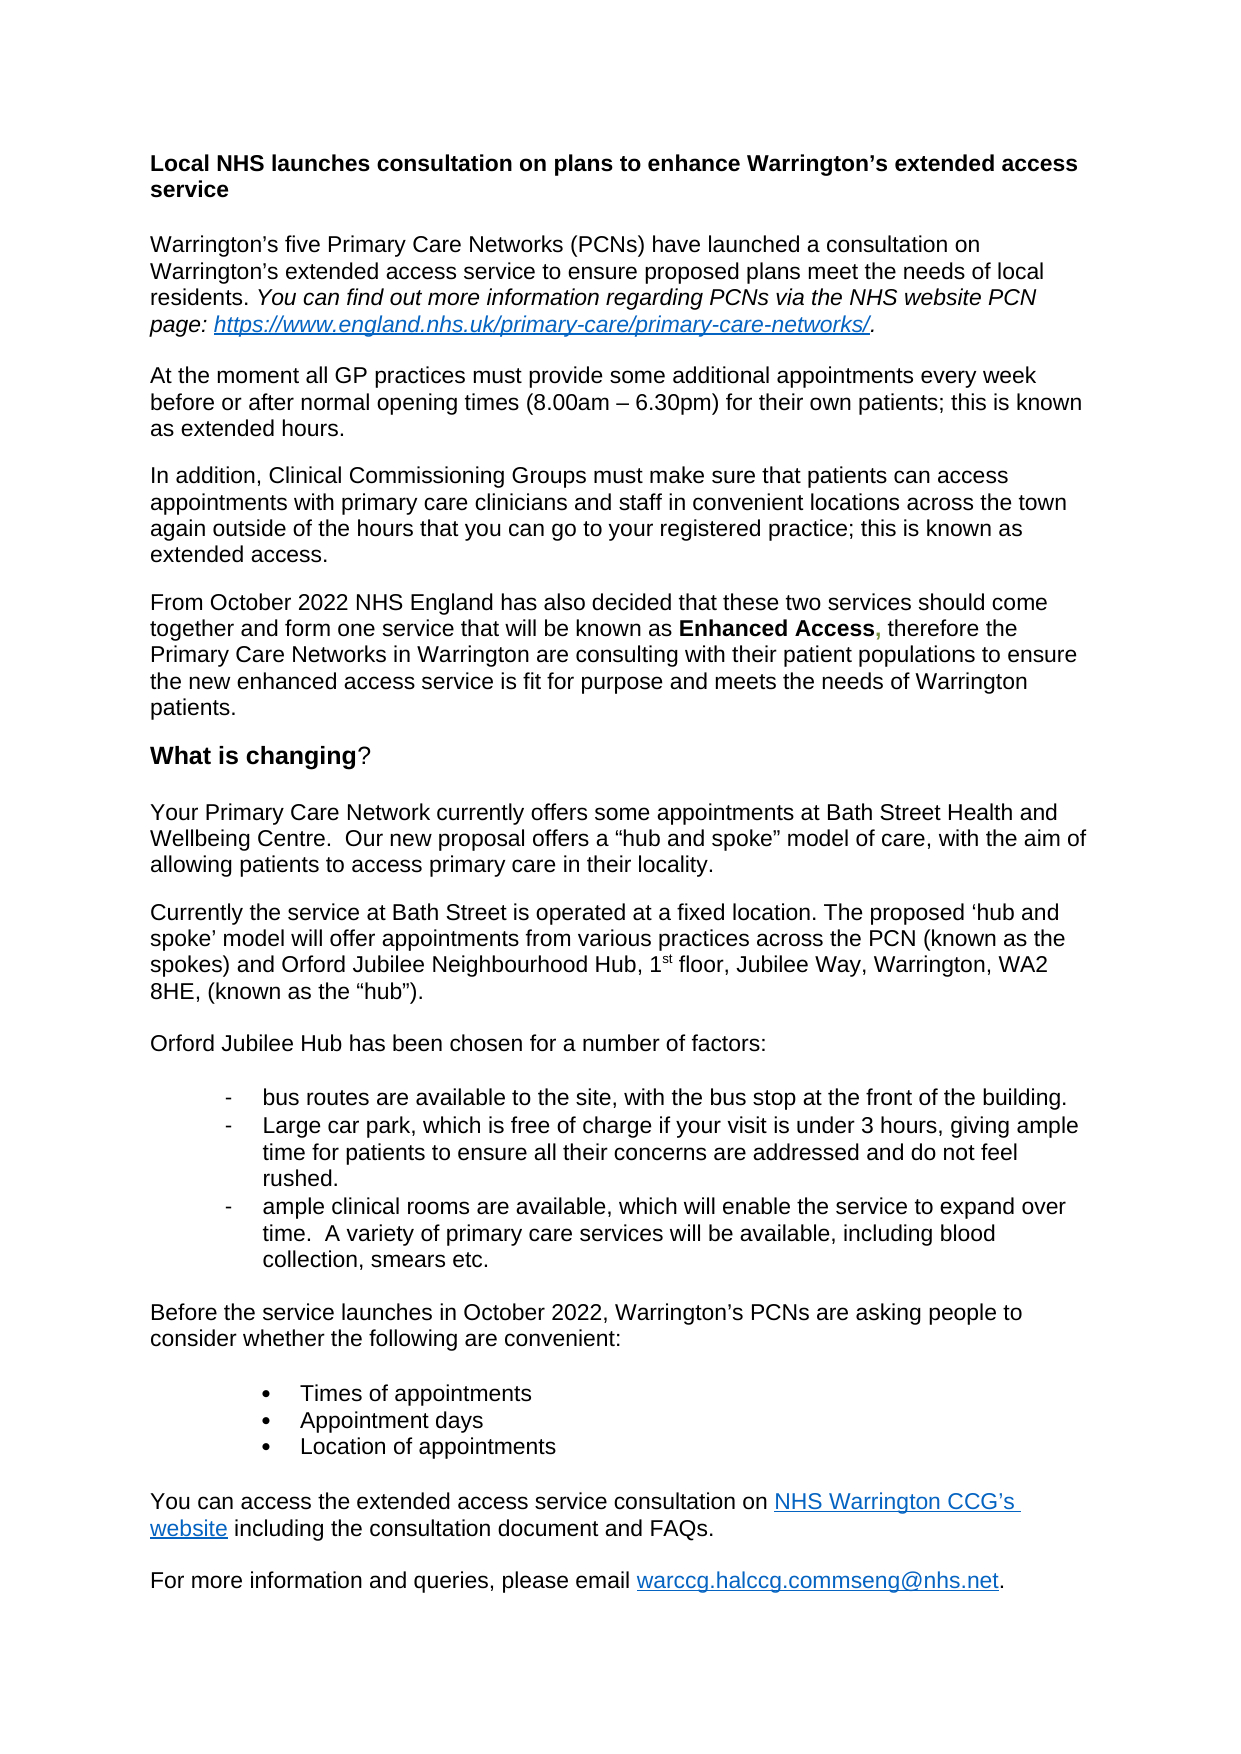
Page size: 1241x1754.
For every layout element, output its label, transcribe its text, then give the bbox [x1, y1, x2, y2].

text Before the service launches in October 2022, Warrington’s PCNs are asking people to consider whether the following are convenient: [150, 1299, 1090, 1380]
text Local NHS launches consultation on plans to enhance Warrington’s extended access service [150, 150, 1090, 231]
text For more information and queries, please email warccg.halccg.commseng@nhs.net. [150, 1567, 1090, 1593]
list Appointment days [262, 1407, 1090, 1433]
text From October 2022 NHS England has also decided that these two services should come together and form one service that will be known as Enhanced Access, therefore the Primary Care Networks in Warrington are consulting with their patient populations to ensure the new enhanced access service is fit for purpose and meets the needs of Warrington patients. [150, 588, 1090, 720]
text At the moment all GP practices must provide some additional appointments every week before or after normal opening times (8.00am – 6.30pm) for their own patients; this is known as extended hours. [150, 362, 1090, 441]
text You can access the extended access service consultation on NHS Warrington CCG’s website including the consultation document and FAQs. [150, 1488, 1090, 1541]
text Orford Jubilee Hub has been chosen for a number of factors: [150, 1030, 1090, 1057]
text Warrington’s five Primary Care Networks (PCNs) have launched a consultation on Warrington’s extended access service to ensure proposed plans meet the needs of local residents. You can find out more information regarding PCNs via the NHS website PCN page: https://www.england.nhs.uk/primary-care/primary-care-networks/. [150, 231, 1090, 337]
list Large car park, which is free of charge if your visit is under 3 hours, giving ample time for patients to ensure all their concerns are addressed and do not feel rushed. [225, 1111, 1090, 1192]
list bus routes are available to the site, with the bus stop at the front of the building. [225, 1083, 1090, 1111]
text Your Primary Care Network currently offers some appointments at Bath Street Health and Wellbeing Centre. Our new proposal offers a “hub and spoke” model of care, with the aim of allowing patients to access primary care in their locality. [150, 799, 1090, 878]
list ample clinical rooms are available, which will enable the service to expand over time. A variety of primary care services will be available, including blood collection, smears etc. [225, 1192, 1090, 1272]
list Times of appointments [262, 1380, 1090, 1407]
text What is changing? [150, 741, 1090, 770]
text In addition, Clinical Commissioning Groups must make sure that patients can access appointments with primary care clinicians and staff in convenient locations across the town again outside of the hours that you can go to your registered practice; this is known as extended access. [150, 462, 1090, 568]
text Currently the service at Bath Street is operated at a fixed location. The proposed ‘hub and spoke’ model will offer appointments from various practices across the PCN (known as the spokes) and Orford Jubilee Neighbourhood Hub, 1st floor, Jubilee Way, Warrington, WA2 8HE, (known as the “hub”). [150, 898, 1090, 1004]
list Location of appointments [262, 1433, 1090, 1488]
